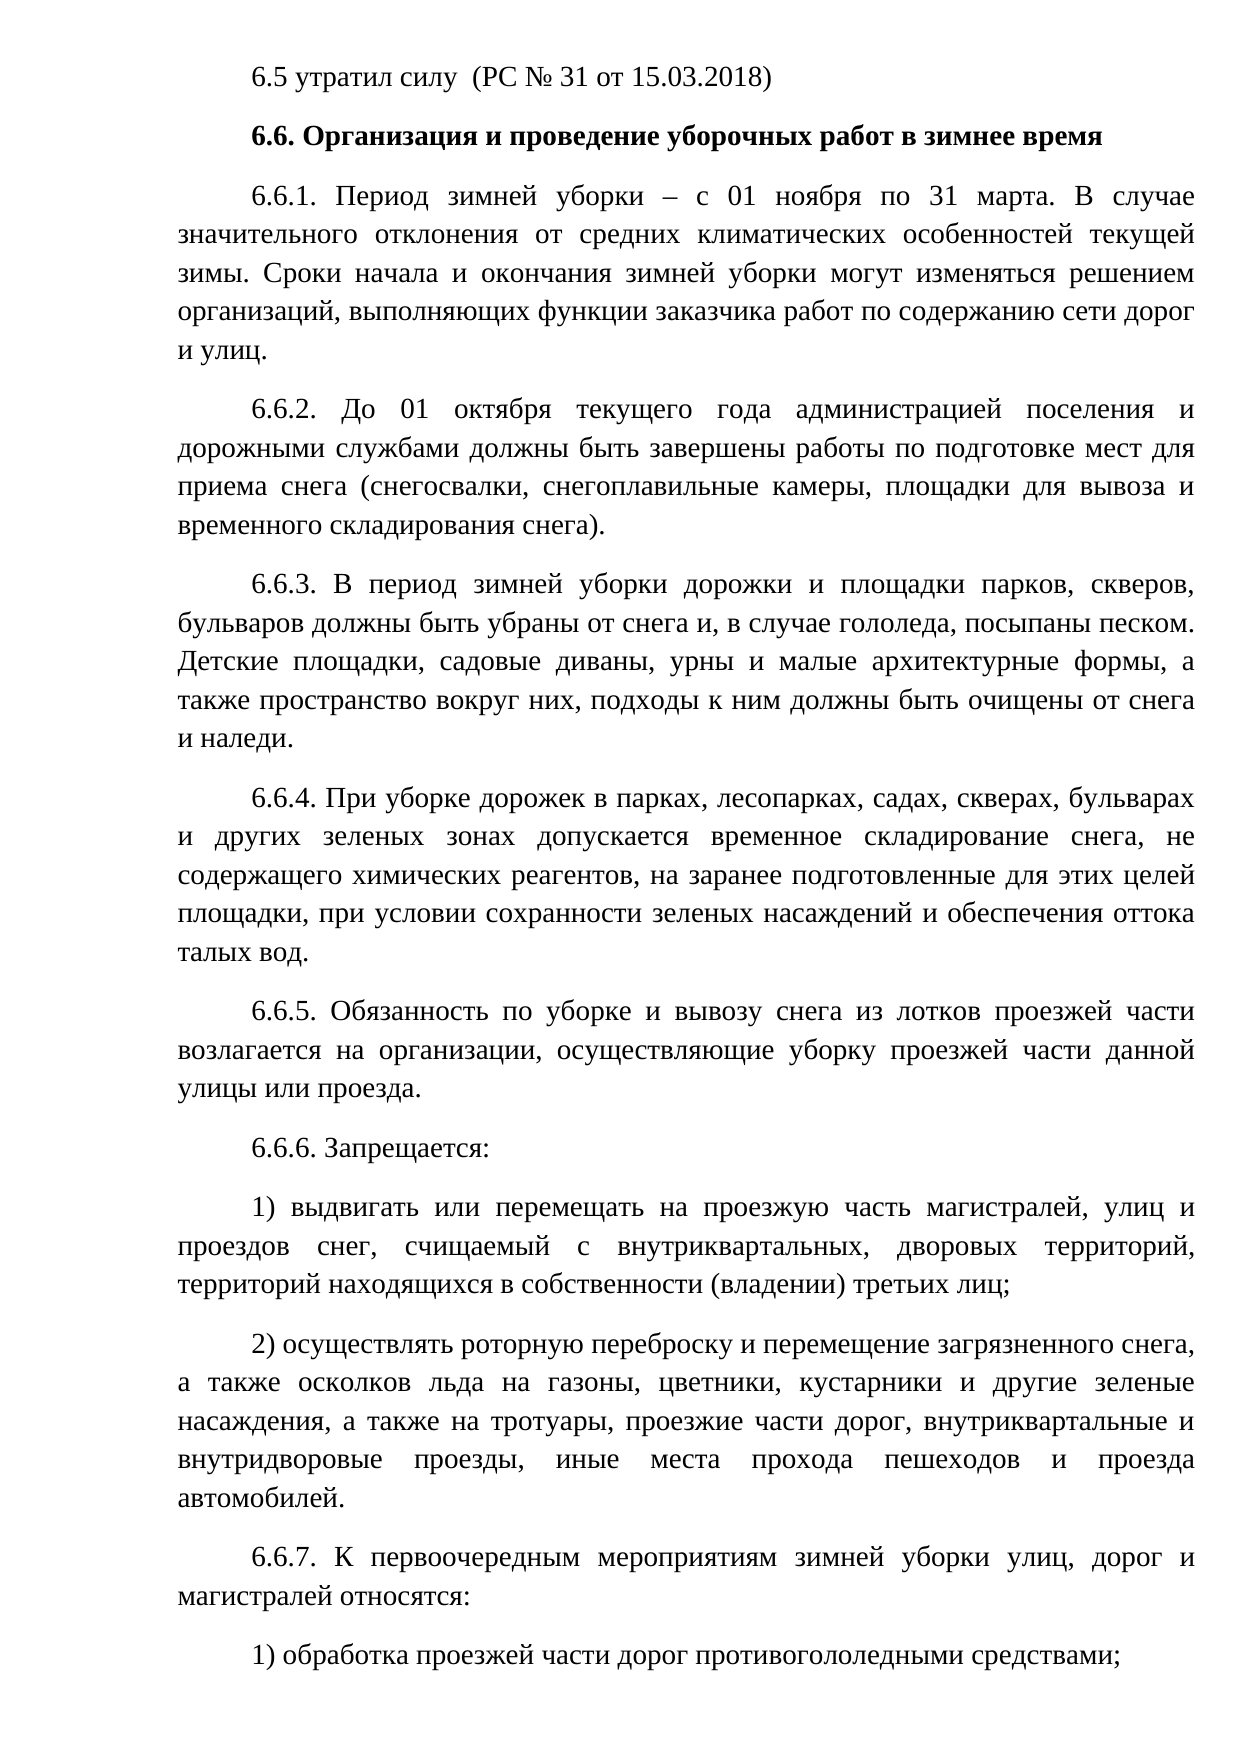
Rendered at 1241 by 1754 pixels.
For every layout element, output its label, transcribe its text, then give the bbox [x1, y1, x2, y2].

text 6.6.2. До 01 октября текущего года администрацией поселения и дорожными службами должны быть завершены работы по подготовке мест для приема снега (снегосвалки, снегоплавильные камеры, площадки для вывоза и временного складирования снега). [177, 391, 1196, 541]
text 2) осуществлять роторную переброску и перемещение загрязненного снега, а также осколков льда на газоны, цветники, кустарники и другие зеленые насаждения, а также на тротуары, проезжие части дорог, внутриквартальные и внутридворовые проезды, иные места прохода пешеходов и проезда автомобилей. [177, 1326, 1196, 1513]
text 6.6.1. Период зимней уборки – с 01 ноября по 31 марта. В случае значительного отклонения от средних климатических особенностей текущей зимы. Сроки начала и окончания зимней уборки могут изменяться решением организаций, выполняющих функции заказчика работ по содержанию сети дорог и улиц. [177, 178, 1196, 366]
text 6.6.5. Обязанность по уборке и вывозу снега из лотков проезжей части возлагается на организации, осуществляющие уборку проезжей части данной улицы или проезда. [177, 993, 1196, 1104]
text 1) обработка проезжей части дорог противогололедными средствами; [177, 1637, 1196, 1671]
text 6.6.4. При уборке дорожек в парках, лесопарках, садах, скверах, бульварах и других зеленых зонах допускается временное складирование снега, не содержащего химических реагентов, на заранее подготовленные для этих целей площадки, при условии сохранности зеленых насаждений и обеспечения оттока талых вод. [177, 780, 1196, 968]
text 6.6.7. К первоочередным мероприятиям зимней уборки улиц, дорог и магистралей относятся: [177, 1539, 1196, 1611]
text 6.6.6. Запрещается: [177, 1130, 1196, 1163]
text 1) выдвигать или перемещать на проезжую часть магистралей, улиц и проездов снег, счищаемый с внутриквартальных, дворовых территорий, территорий находящихся в собственности (владении) третьих лиц; [177, 1189, 1196, 1300]
text 6.6.3. В период зимней уборки дорожки и площадки парков, скверов, бульваров должны быть убраны от снега и, в случае гололеда, посыпаны песком. Детские площадки, садовые диваны, урны и малые архитектурные формы, а также пространство вокруг них, подходы к ним должны быть очищены от снега и наледи. [177, 566, 1196, 754]
text 6.6. Организация и проведение уборочных работ в зимнее время [177, 118, 1196, 152]
text 6.5 утратил силу (РС № 31 от 15.03.2018) [177, 59, 1196, 93]
